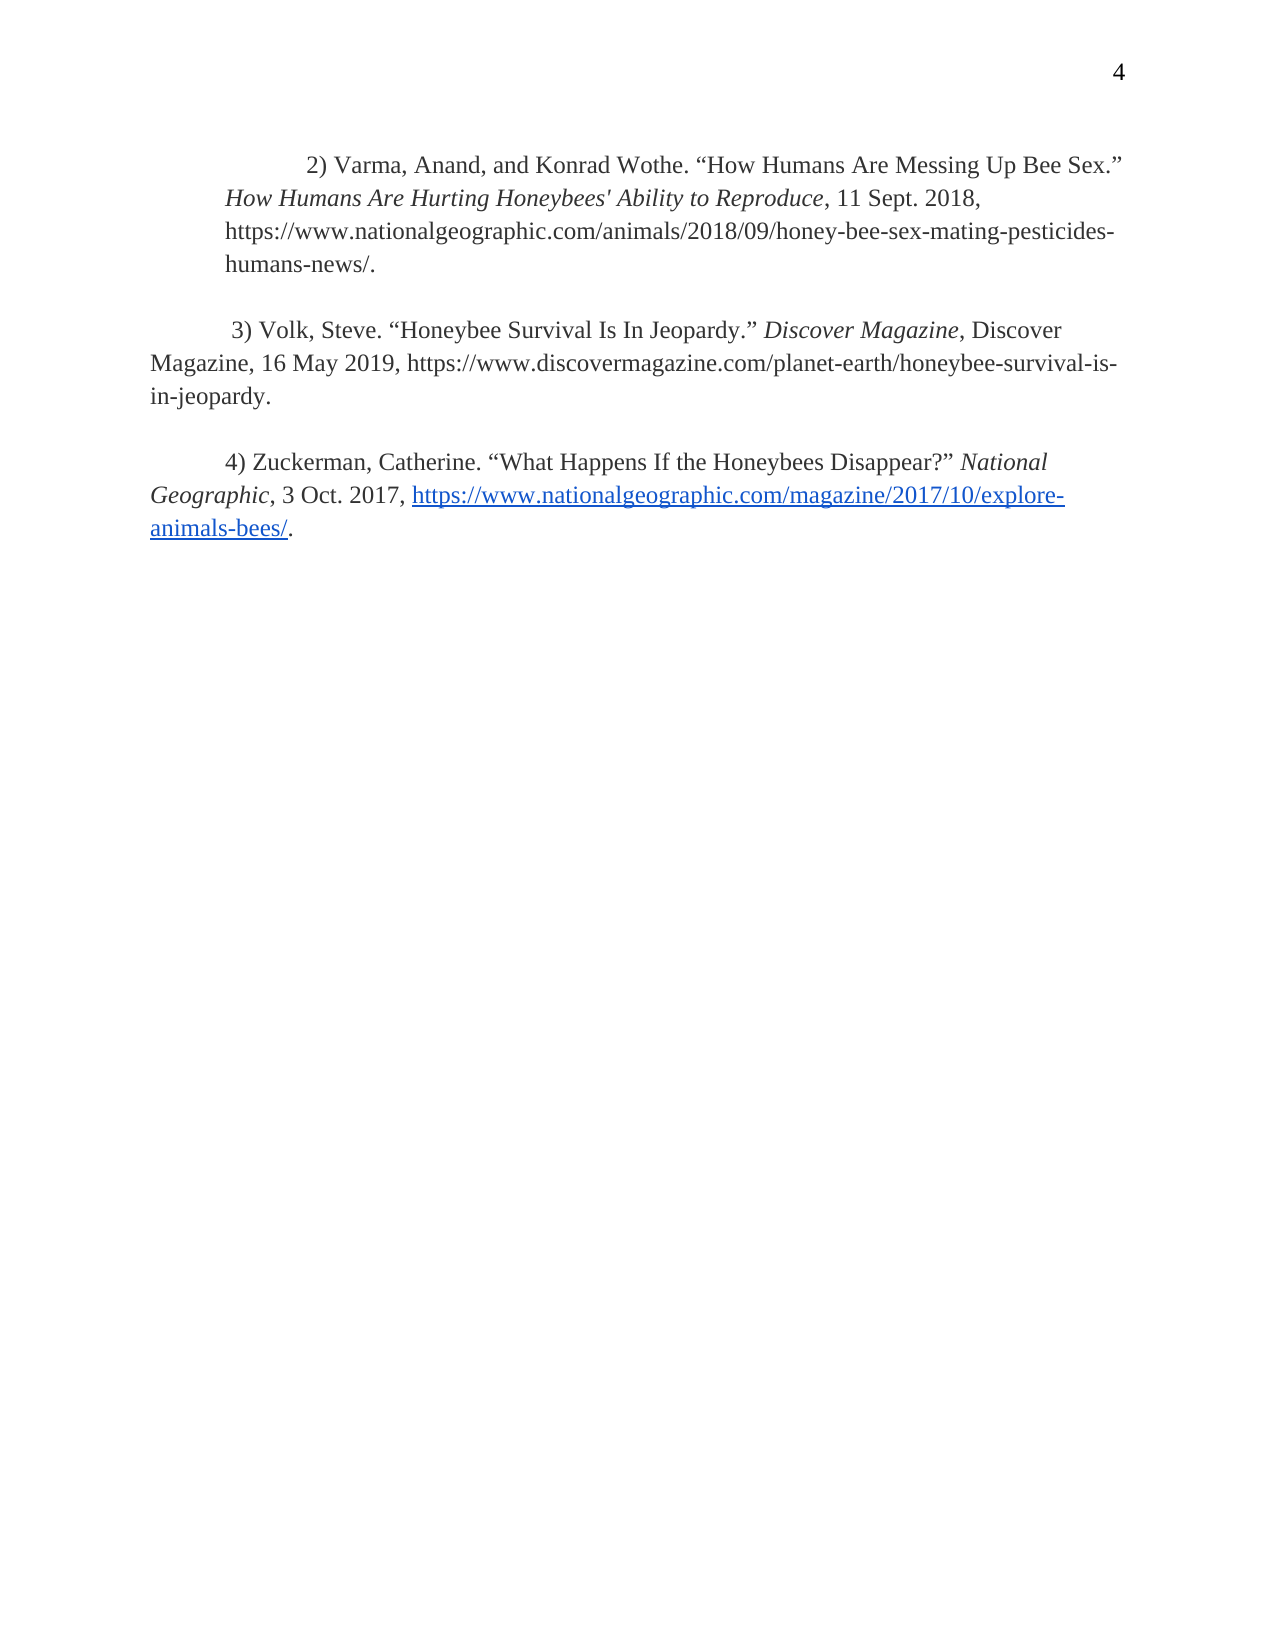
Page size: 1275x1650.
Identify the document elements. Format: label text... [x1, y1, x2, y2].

text 4) Zuckerman, Catherine. “What Happens If the Honeybees Disappear?” National Geographic, 3 Oct. 2017, https://www.nationalgeographic.com/magazine/2017/10/explore-animals-bees/. [150, 447, 1125, 542]
text 3) Volk, Steve. “Honeybee Survival Is In Jeopardy.” Discover Magazine, Discover Magazine, 16 May 2019, https://www.discovermagazine.com/planet-earth/honeybee-survival-is-in-jeopardy. [150, 315, 1125, 410]
text 2) Varma, Anand, and Konrad Wothe. “How Humans Are Messing Up Bee Sex.” How Humans Are Hurting Honeybees' Ability to Reproduce, 11 Sept. 2018, https://www.nationalgeographic.com/animals/2018/09/honey-bee-sex-mating-pesticides-humans-news/. [225, 150, 1125, 278]
